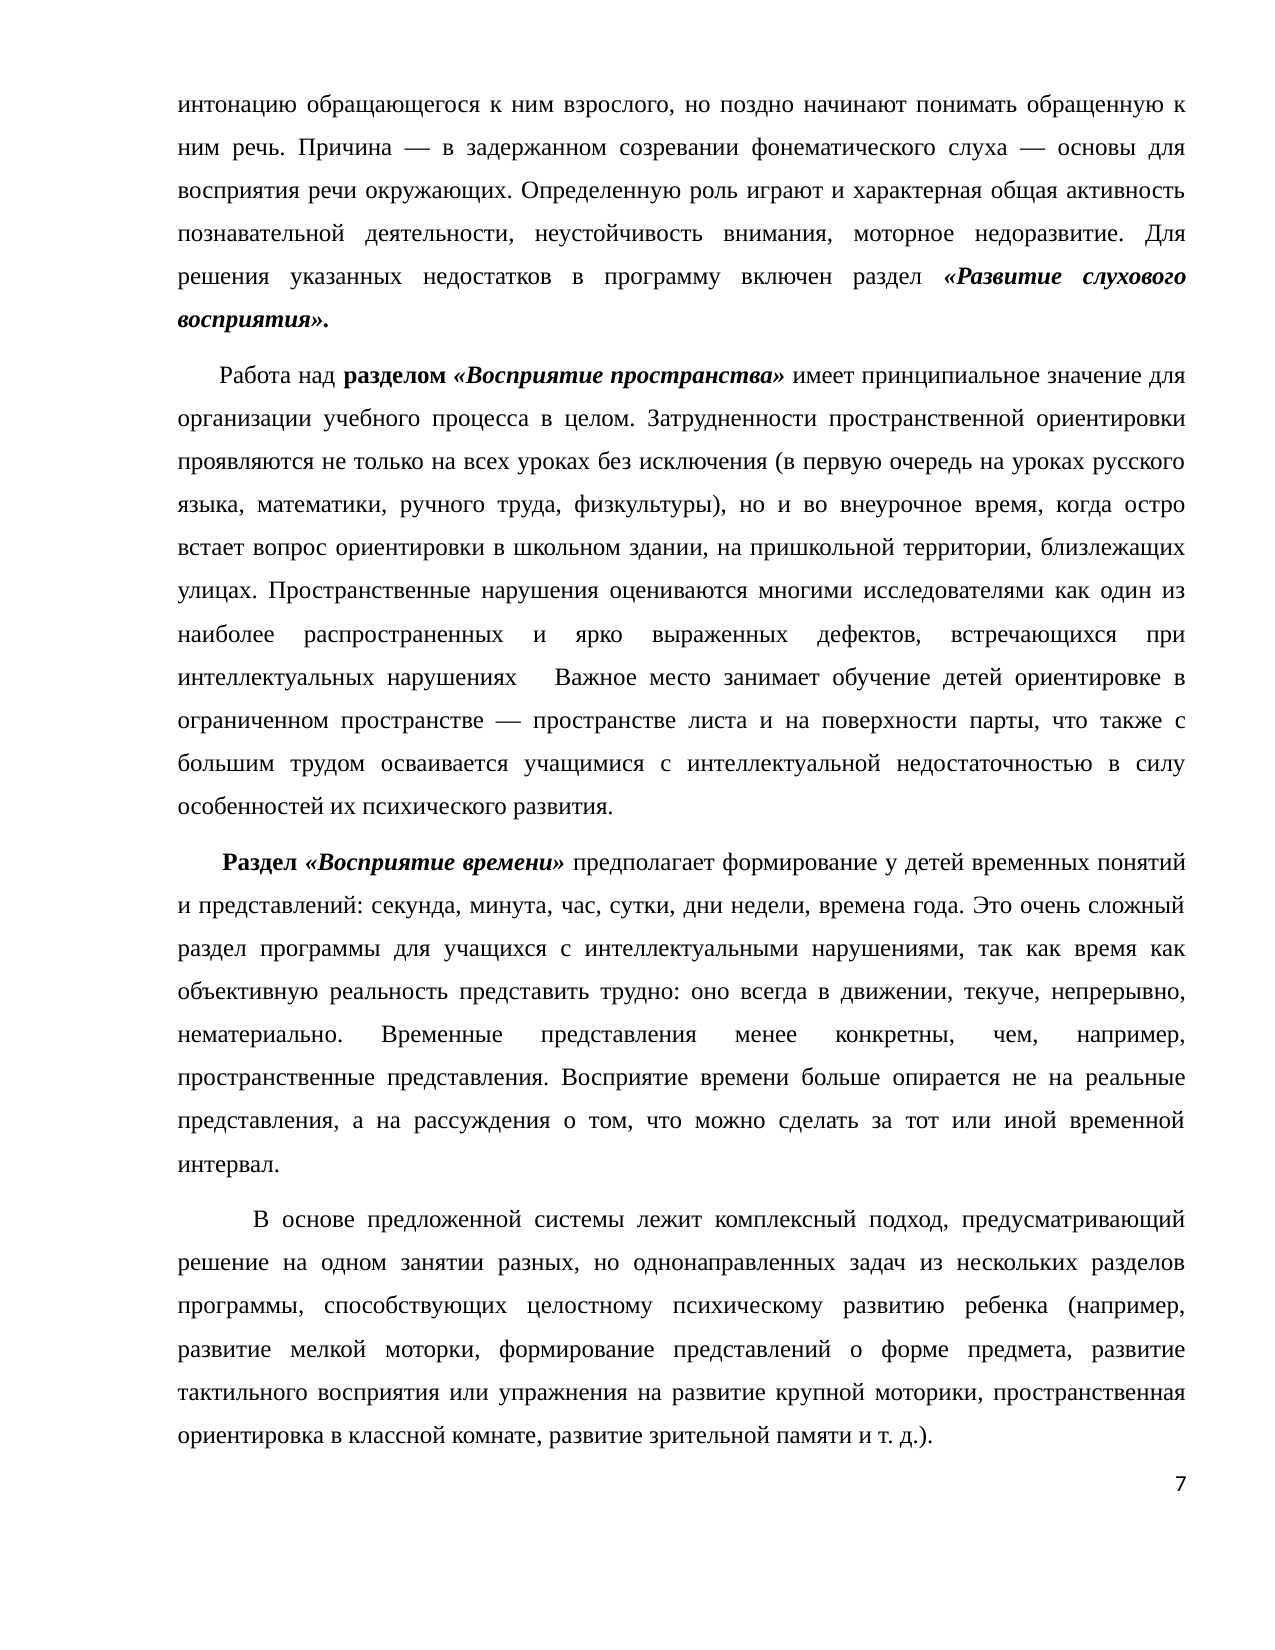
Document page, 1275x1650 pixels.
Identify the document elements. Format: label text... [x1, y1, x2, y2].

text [177, 89, 1186, 333]
text Раздел «Восприятие времени» предполагает формирование у детей временных понятий и представлений: секунда, минута, час, сутки, дни недели, времена года. Это очень сложный раздел программы для учащихся с интеллектуальными нарушениями, так как время как объективную реальность представить трудно: оно всегда в движении, текуче, непрерывно, нематериально. Временные представления менее конкретны, чем, например, пространственные представления. Восприятие времени больше опирается не на реальные представления, а на рассуждения о том, что можно сделать за тот или иной временной интервал. [177, 847, 1186, 1177]
text В основе предложенной системы лежит комплексный подход, предусматривающий решение на одном занятии разных, но однонаправленных задач из нескольких разделов программы, способствующих целостному психическому развитию ребенка (например, развитие мелкой моторки, формирование представлений о форме предмета, развитие тактильного восприятия или упражнения на развитие крупной моторики, пространственная ориентировка в классной комнате, развитие зрительной памяти и т. д.). [177, 1204, 1186, 1449]
text Работа над разделом «Восприятие пространства» имеет принципиальное значение для организации учебного процесса в целом. Затрудненности пространственной ориентировки проявляются не только на всех уроках без исключения (в первую очередь на уроках русского языка, математики, ручного труда, физкультуры), но и во внеурочное время, когда остро встает вопрос ориентировки в школьном здании, на пришкольной территории, близлежащих улицах. Пространственные нарушения оцениваются многими исследователями как один из наиболее распространенных и ярко выраженных дефектов, встречающихся при интеллектуальных нарушениях Важное место занимает обучение детей ориентировке в ограниченном пространстве — пространстве листа и на поверхности парты, что также с большим трудом осваивается учащимися с интеллектуальной недостаточностью в силу особенностей их психического развития. [177, 360, 1186, 820]
